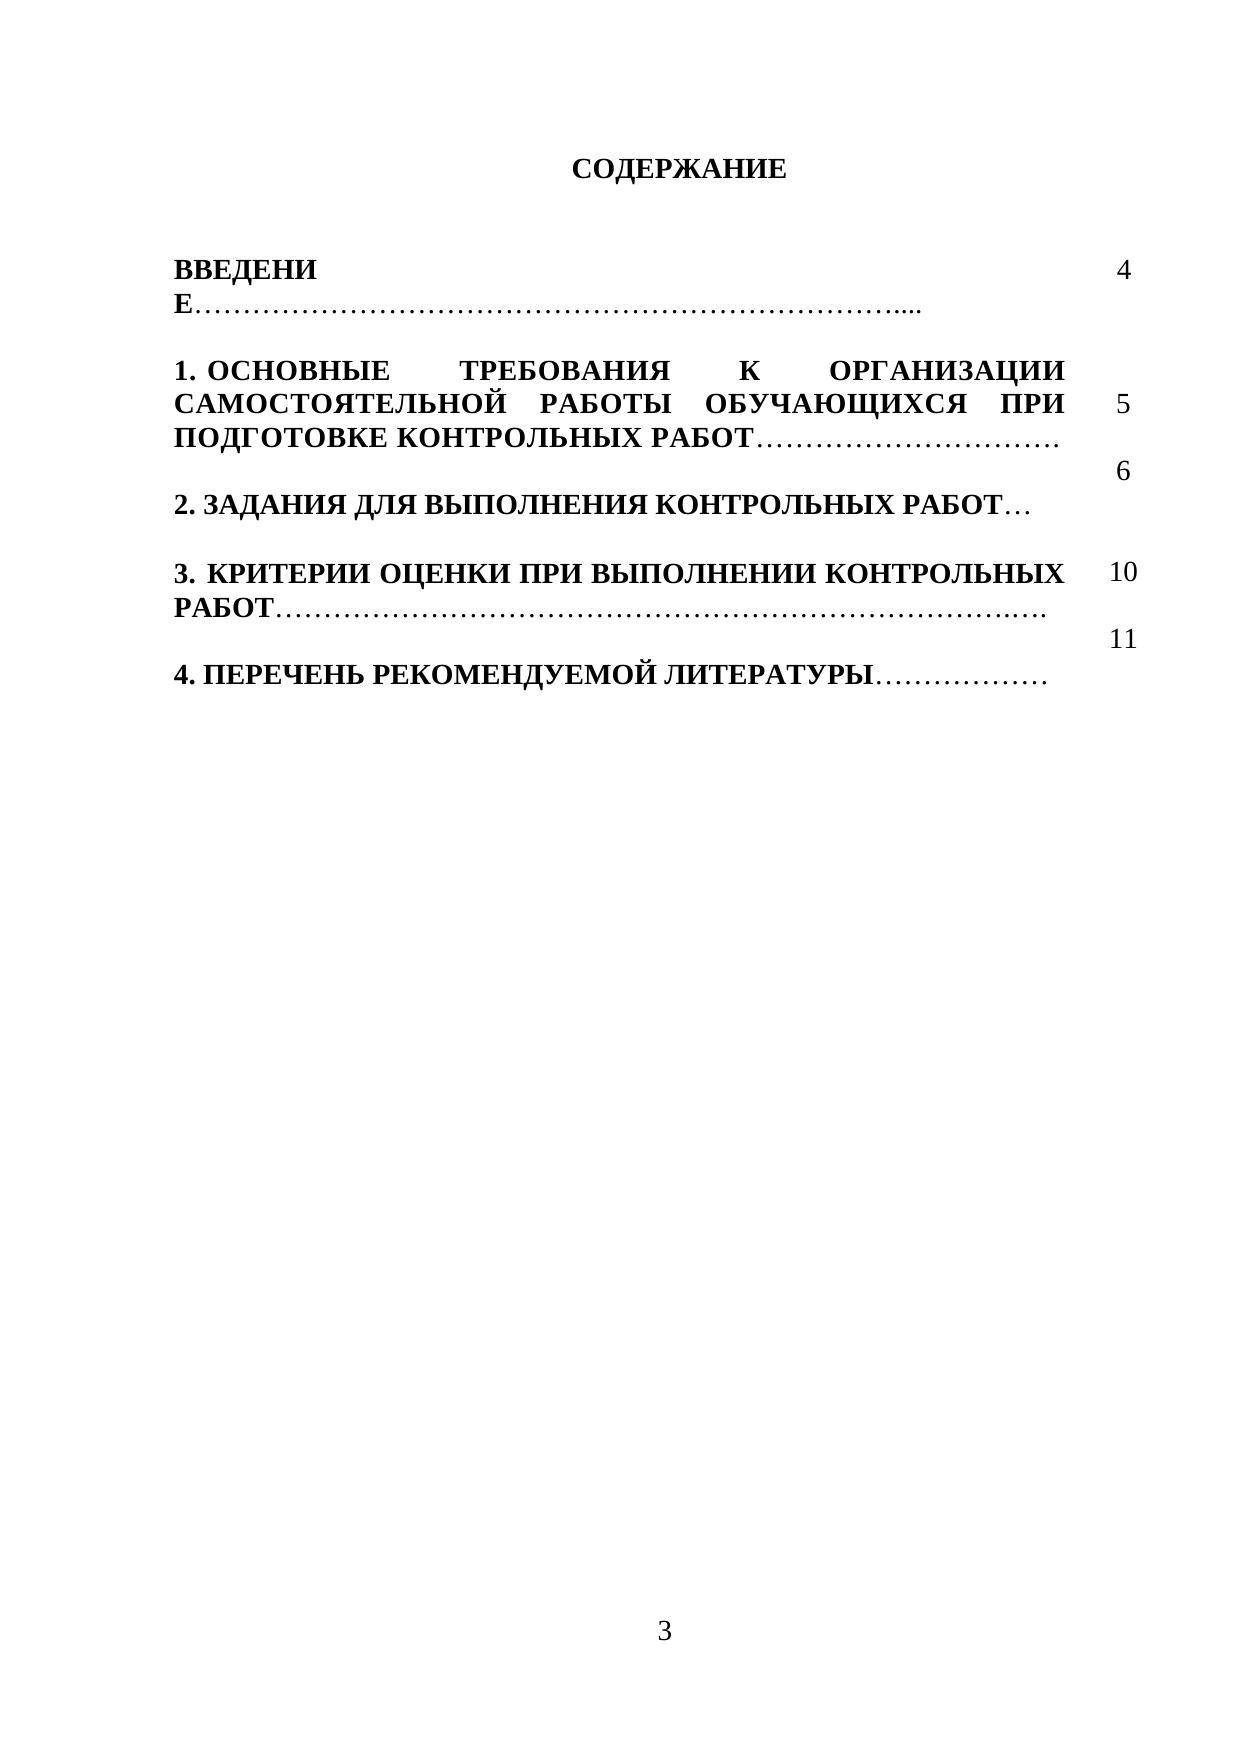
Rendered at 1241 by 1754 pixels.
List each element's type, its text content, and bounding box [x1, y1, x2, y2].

table_header 4 5 6 10 11 [1077, 252, 1169, 724]
table_header ВВЕДЕНИЕ……………………………………………………………….... ОСНОВНЫЕ ТРЕБОВАНИЯ К ОРГАНИЗАЦИИ САМОСТОЯТЕЛЬНОЙ РАБОТЫ ОБУЧАЮЩИХСЯ ПРИ ПОДГОТОВКЕ КОНТРОЛЬНЫХ РАБОТ…………………………. 2. ЗАДАНИЯ ДЛЯ ВЫПОЛНЕНИЯ КОНТРОЛЬНЫХ РАБОТ… КРИТЕРИИ ОЦЕНКИ ПРИ ВЫПОЛНЕНИИ КОНТРОЛЬНЫХ РАБОТ………………………………………………………………….…. 4. ПЕРЕЧЕНЬ РЕКОМЕНДУЕМОЙ ЛИТЕРАТУРЫ……………… [163, 252, 1077, 724]
text СОДЕРЖАНИЕ [177, 152, 1137, 185]
